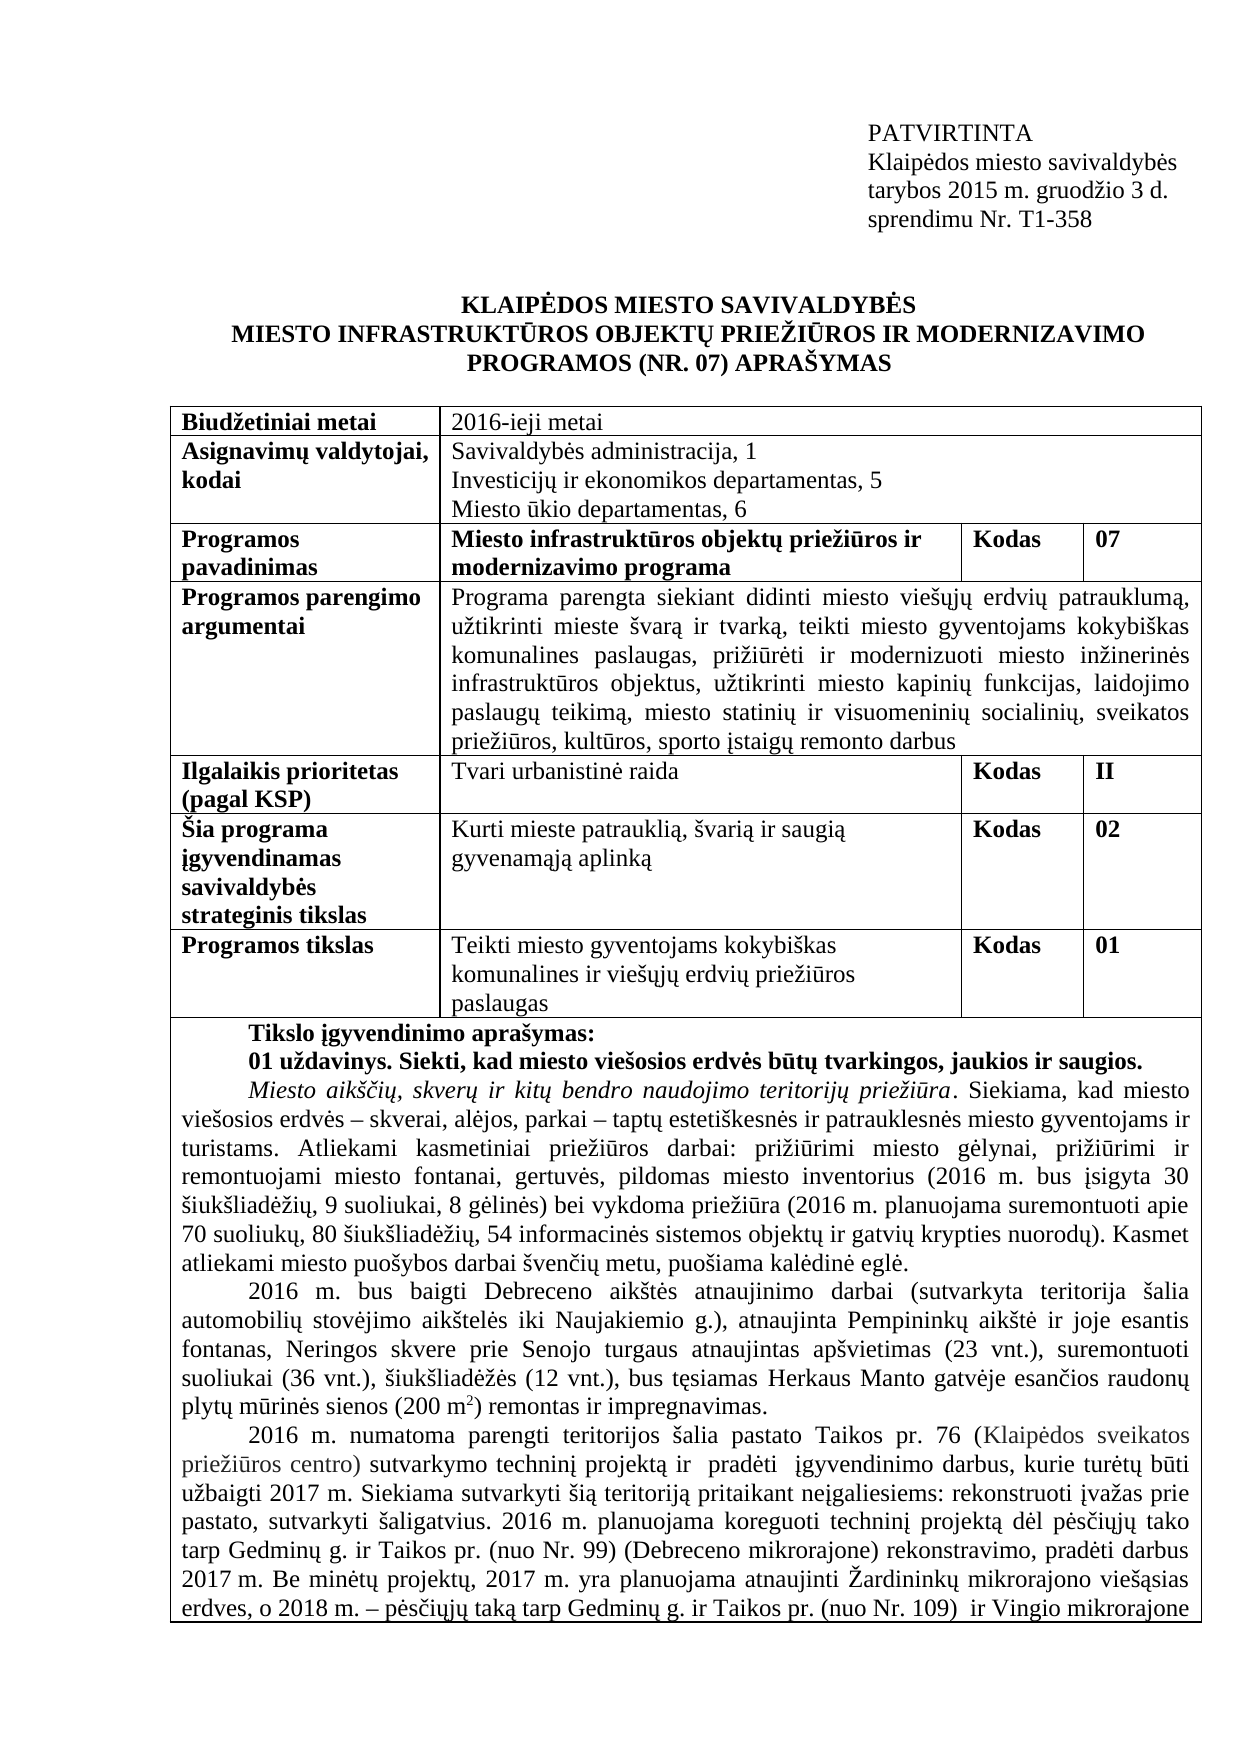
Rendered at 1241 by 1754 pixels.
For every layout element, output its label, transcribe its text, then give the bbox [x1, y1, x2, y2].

table_cell Klaipėdos miesto savivaldybės [856, 147, 1191, 176]
text KLAIPĖDOS MIESTO SAVIVALDYBĖS [177, 291, 1181, 319]
table_cell Kodas [962, 524, 1083, 581]
table_cell II [1084, 756, 1201, 813]
table_cell Tvari urbanistinė raida [441, 756, 961, 813]
table_cell Programos tikslas [171, 930, 439, 1017]
table_cell Savivaldybės administracija, 1 Investicijų ir ekonomikos departamentas, 5 Miesto ūkio departamentas, 6 [441, 436, 1201, 523]
table_cell Kodas [962, 930, 1083, 1017]
table_cell Programa parengta siekiant didinti miesto viešųjų erdvių patrauklumą, užtikrinti mieste švarą ir tvarką, teikti miesto gyventojams kokybiškas komunalines paslaugas, prižiūrėti ir modernizuoti miesto inžinerinės infrastruktūros objektus, užtikrinti miesto kapinių funkcijas, laidojimo paslaugų teikimą, miesto statinių ir visuomeninių socialinių, sveikatos priežiūros, kultūros, sporto įstaigų remonto darbus [441, 582, 1201, 755]
table_cell 07 [1084, 524, 1201, 581]
table_cell Miesto infrastruktūros objektų priežiūros ir modernizavimo programa [441, 524, 961, 581]
table_cell Asignavimų valdytojai, kodai [171, 436, 439, 523]
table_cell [171, 1018, 1201, 1621]
table_cell Kodas [962, 814, 1083, 929]
table_header PATVIRTINTA [856, 118, 1191, 147]
table_cell Kurti mieste patrauklią, švarią ir saugią gyvenamąją aplinką [441, 814, 961, 929]
table_cell Programos pavadinimas [171, 524, 439, 581]
table_cell Programos parengimo argumentai [171, 582, 439, 755]
table_cell Ilgalaikis prioritetas (pagal KSP) [171, 756, 439, 813]
table_cell sprendimu Nr. T1-358 [856, 204, 1191, 233]
table_header Biudžetiniai metai [171, 407, 439, 435]
table_header 2016-ieji metai [441, 407, 1201, 435]
table_cell Kodas [962, 756, 1083, 813]
table_cell 02 [1084, 814, 1201, 929]
table_cell Šia programa įgyvendinamas savivaldybės strateginis tikslas [171, 814, 439, 929]
table_cell 01 [1084, 930, 1201, 1017]
table_cell tarybos 2015 m. gruodžio 3 d. [856, 176, 1191, 204]
text MIESTO INFRASTRUKTŪROS OBJEKTŲ PRIEŽIŪROS IR MODERNIZAVIMO PROGRAMOS (Nr. 07) APRAŠYMAS [177, 319, 1181, 377]
table_cell Teikti miesto gyventojams kokybiškas komunalines ir viešųjų erdvių priežiūros paslaugas [441, 930, 961, 1017]
